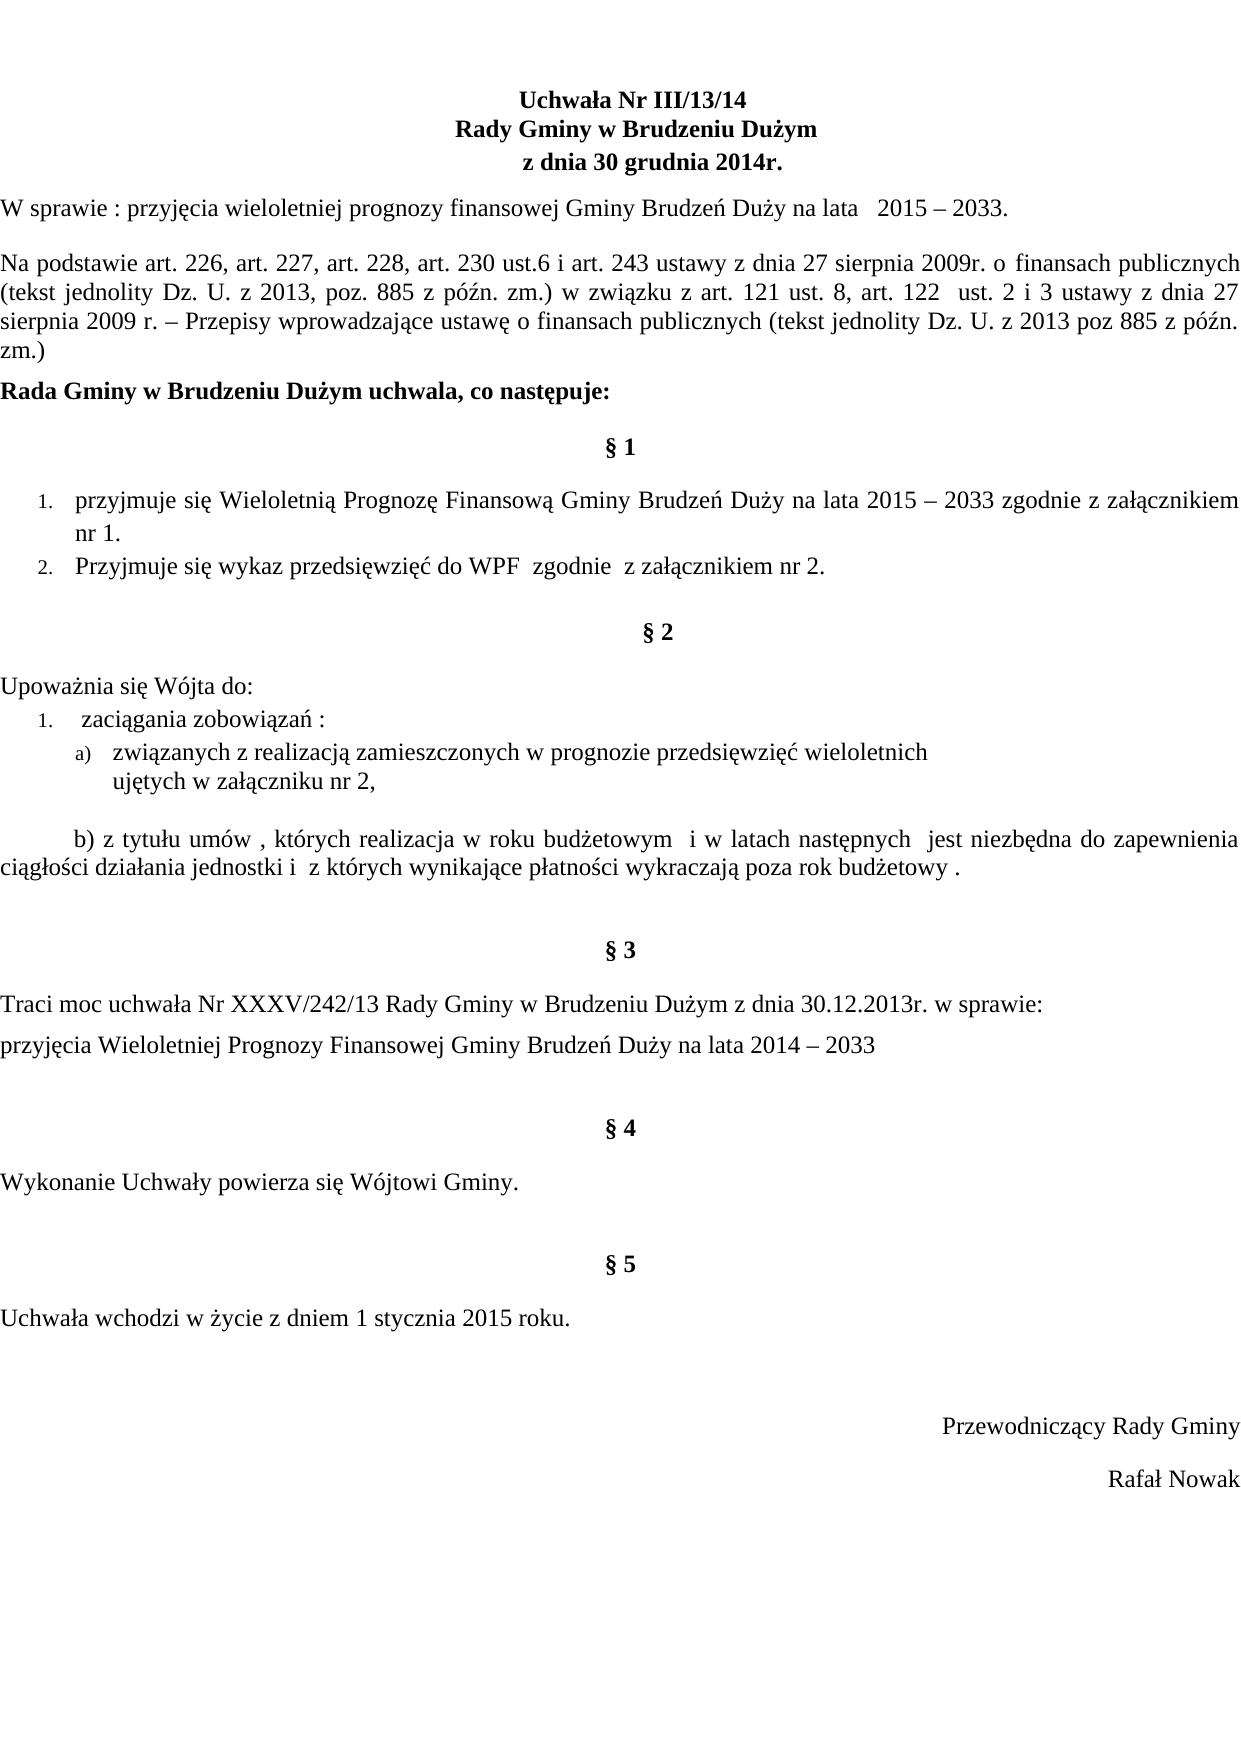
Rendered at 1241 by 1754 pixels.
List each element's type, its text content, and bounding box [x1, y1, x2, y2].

text § 4 [0, 1113, 1240, 1141]
text § 2 [75, 617, 1240, 646]
text § 5 [0, 1249, 1240, 1278]
text Przewodniczący Rady Gminy [0, 1411, 1240, 1439]
list związanych z realizacją zamieszczonych w prognozie przedsięwzięć wieloletnich [75, 737, 1240, 766]
list zaciągania zobowiązań : [37, 704, 1240, 733]
text Rafał Nowak [0, 1464, 1240, 1493]
text Uchwała wchodzi w życie z dniem 1 stycznia 2015 roku. [0, 1303, 1240, 1332]
text Rady Gminy w Brudzeniu Dużym [0, 114, 1240, 143]
text Na podstawie art. 226, art. 227, art. 228, art. 230 ust.6 i art. 243 ustawy z dnia 27 sierpnia 2009r. o finansach publicznych (tekst jednolity Dz. U. z 2013, poz. 885 z późn. zm.) w związku z art. 121 ust. 8, art. 122 ust. 2 i 3 ustawy z dnia 27 sierpnia 2009 r. – Przepisy wprowadzające ustawę o finansach publicznych (tekst jednolity Dz. U. z 2013 poz 885 z późn. zm.) [0, 248, 1240, 363]
list Przyjmuje się wykaz przedsięwzięć do WPF zgodnie z załącznikiem nr 2. [37, 551, 1240, 580]
text Traci moc uchwała Nr XXXV/242/13 Rady Gminy w Brudzeniu Dużym z dnia 30.12.2013r. w sprawie: [0, 989, 1240, 1018]
text Wykonanie Uchwały powierza się Wójtowi Gminy. [0, 1167, 1240, 1195]
text ujętych w załączniku nr 2, [0, 766, 1240, 795]
text W sprawie : przyjęcia wieloletniej prognozy finansowej Gminy Brudzeń Duży na lata 2015 – 2033. [0, 193, 1240, 222]
list przyjmuje się Wieloletnią Prognozę Finansową Gminy Brudzeń Duży na lata 2015 – 2033 zgodnie z załącznikiem nr 1. [37, 485, 1240, 547]
text Rada Gminy w Brudzeniu Dużym uchwala, co następuje: [0, 376, 1240, 405]
text b) z tytułu umów , których realizacja w roku budżetowym i w latach następnych jest niezbędna do zapewnienia ciągłości działania jednostki i z których wynikające płatności wykraczają poza rok budżetowy . [0, 824, 1240, 881]
text Upoważnia się Wójta do: [0, 671, 1240, 700]
text § 1 [0, 432, 1240, 460]
text przyjęcia Wieloletniej Prognozy Finansowej Gminy Brudzeń Duży na lata 2014 – 2033 [0, 1030, 1240, 1059]
text § 3 [0, 935, 1240, 964]
text z dnia 30 grudnia 2014r. [0, 147, 1240, 176]
text Uchwała Nr III/13/14 [0, 86, 1240, 114]
